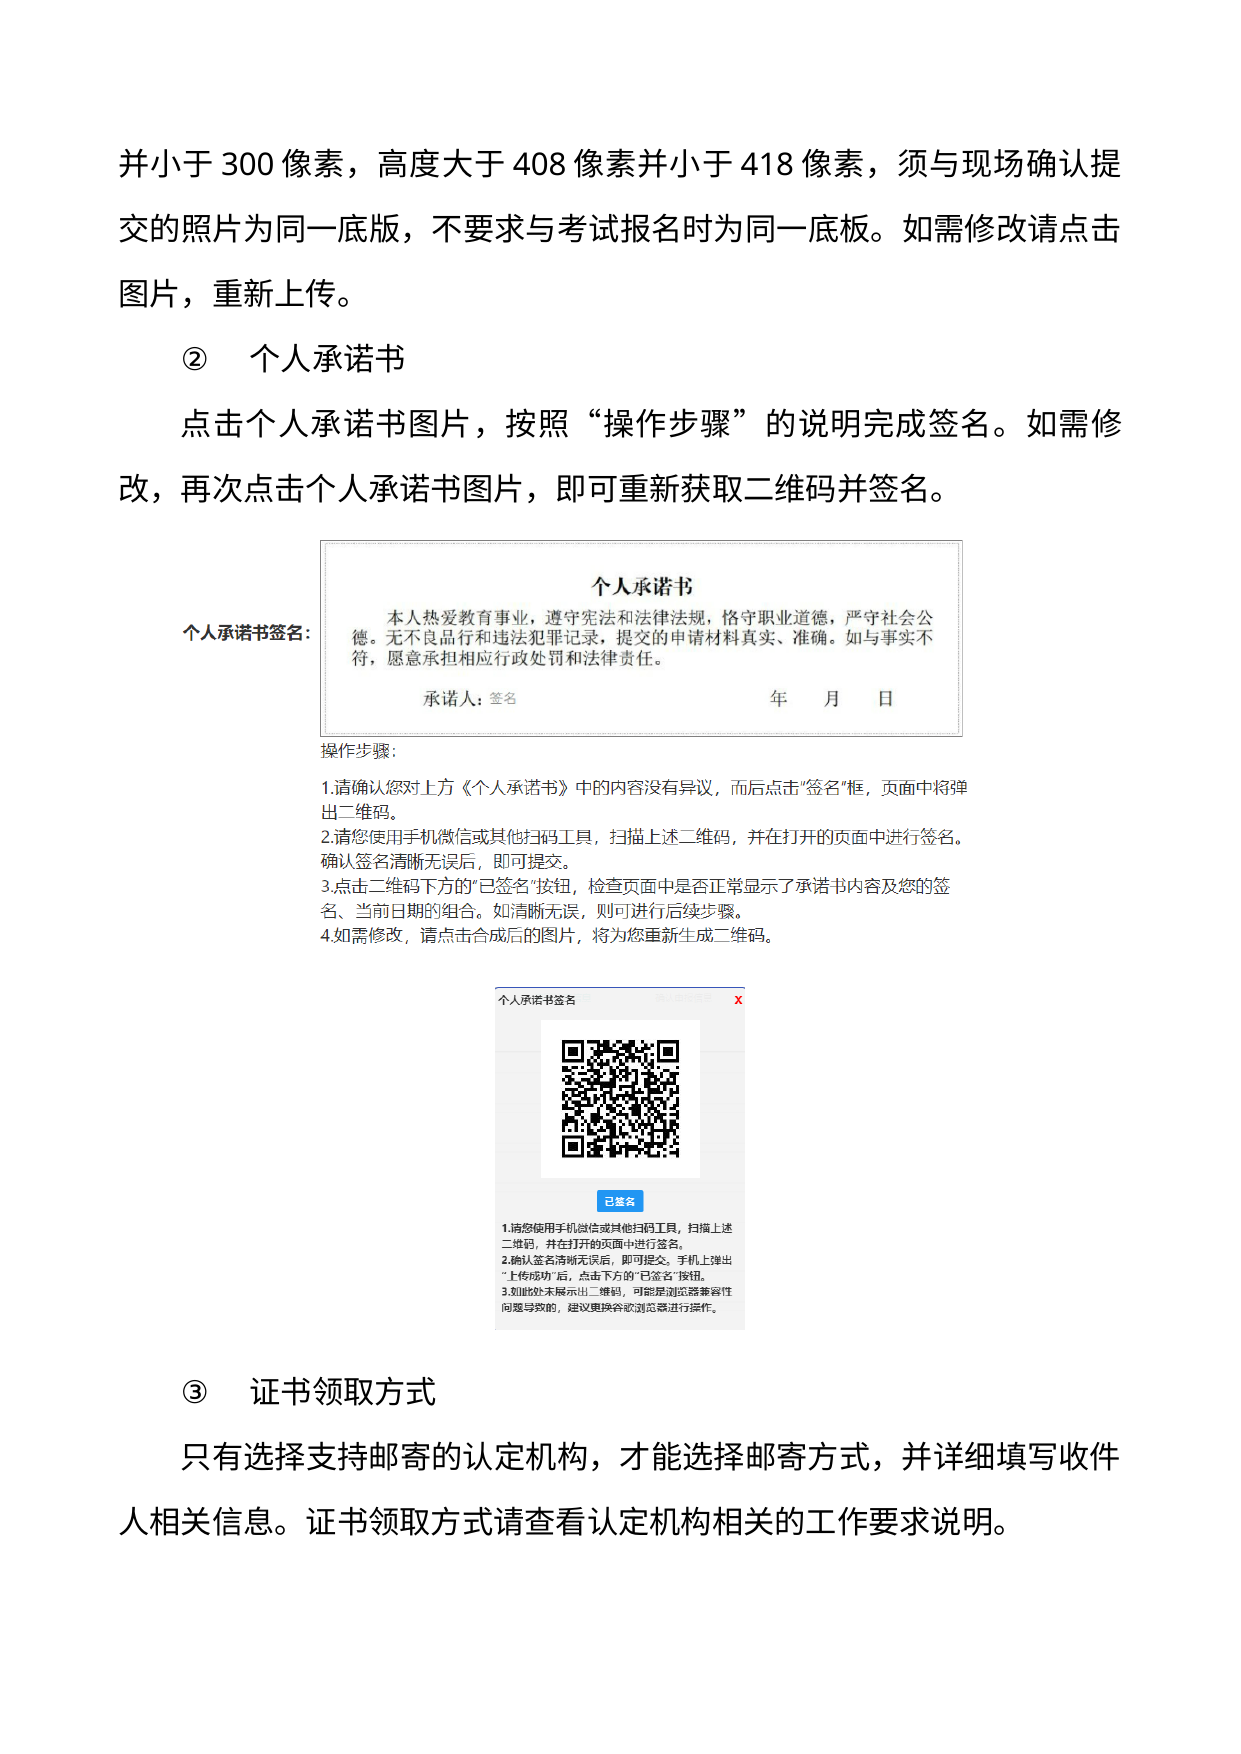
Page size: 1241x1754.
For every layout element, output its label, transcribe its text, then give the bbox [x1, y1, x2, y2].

picture [495, 987, 745, 1330]
text 点击个人承诺书图片，按照“操作步骤”的说明完成签名。如需修改，再次点击个人承诺书图片，即可重新获取二维码并签名。 [118, 389, 1122, 519]
text 只有选择支持邮寄的认定机构，才能选择邮寄方式，并详细填写收件人相关信息。证书领取方式请查看认定机构相关的工作要求说明。 [118, 1422, 1122, 1552]
subtitle 个人承诺书 [118, 324, 1122, 389]
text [118, 129, 1122, 324]
picture [118, 519, 1123, 964]
subtitle 证书领取方式 [118, 1357, 1122, 1422]
